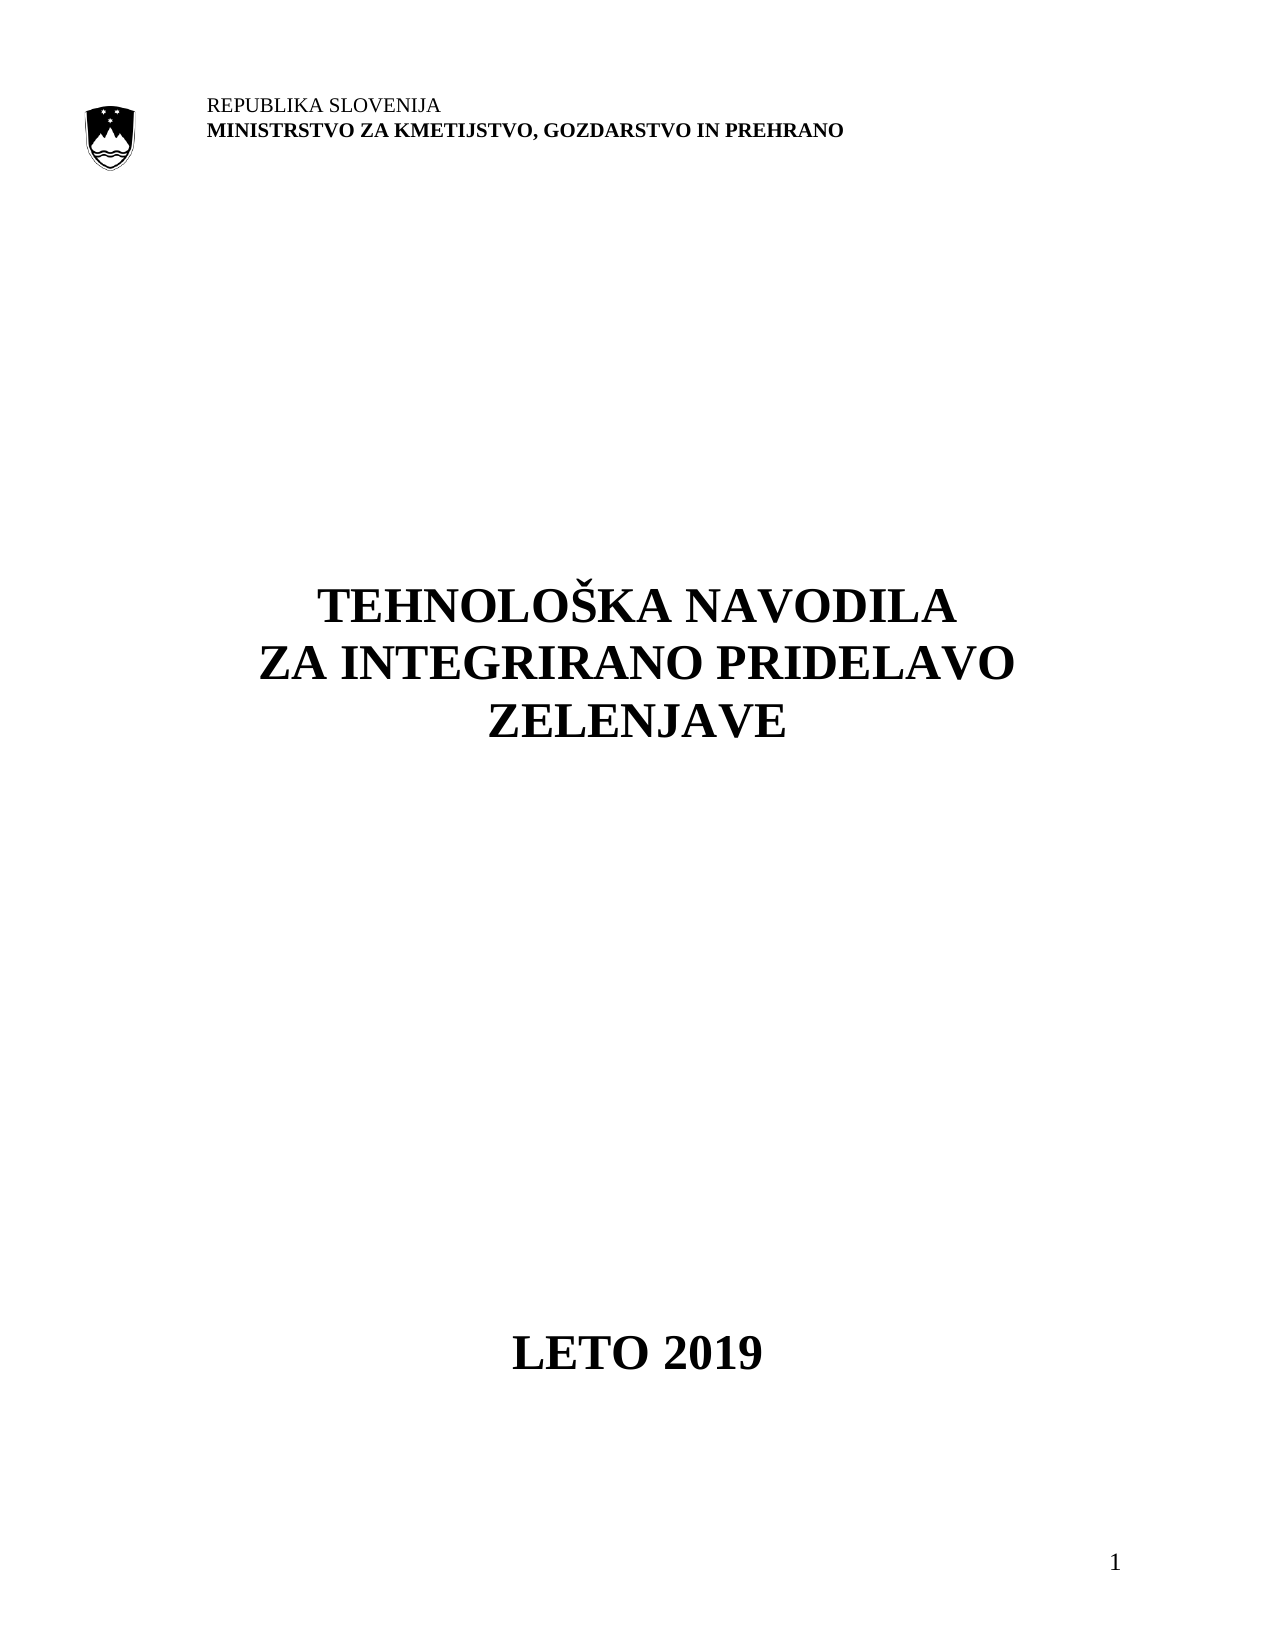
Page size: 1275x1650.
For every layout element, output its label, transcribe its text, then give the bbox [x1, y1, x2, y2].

text ZA INTEGRIRANO PRIDELAVO ZELENJAVE [153, 633, 1121, 748]
text TEHNOLOŠKA NAVODILA [153, 575, 1121, 633]
text LETO 2019 [153, 1323, 1121, 1380]
text REPUBLIKA SLOVENIJA [207, 93, 1121, 117]
picture [84, 106, 136, 171]
text MinistrStvo za kmetijstvo, GOZDARSTVO IN PREHRANO [207, 117, 1121, 142]
